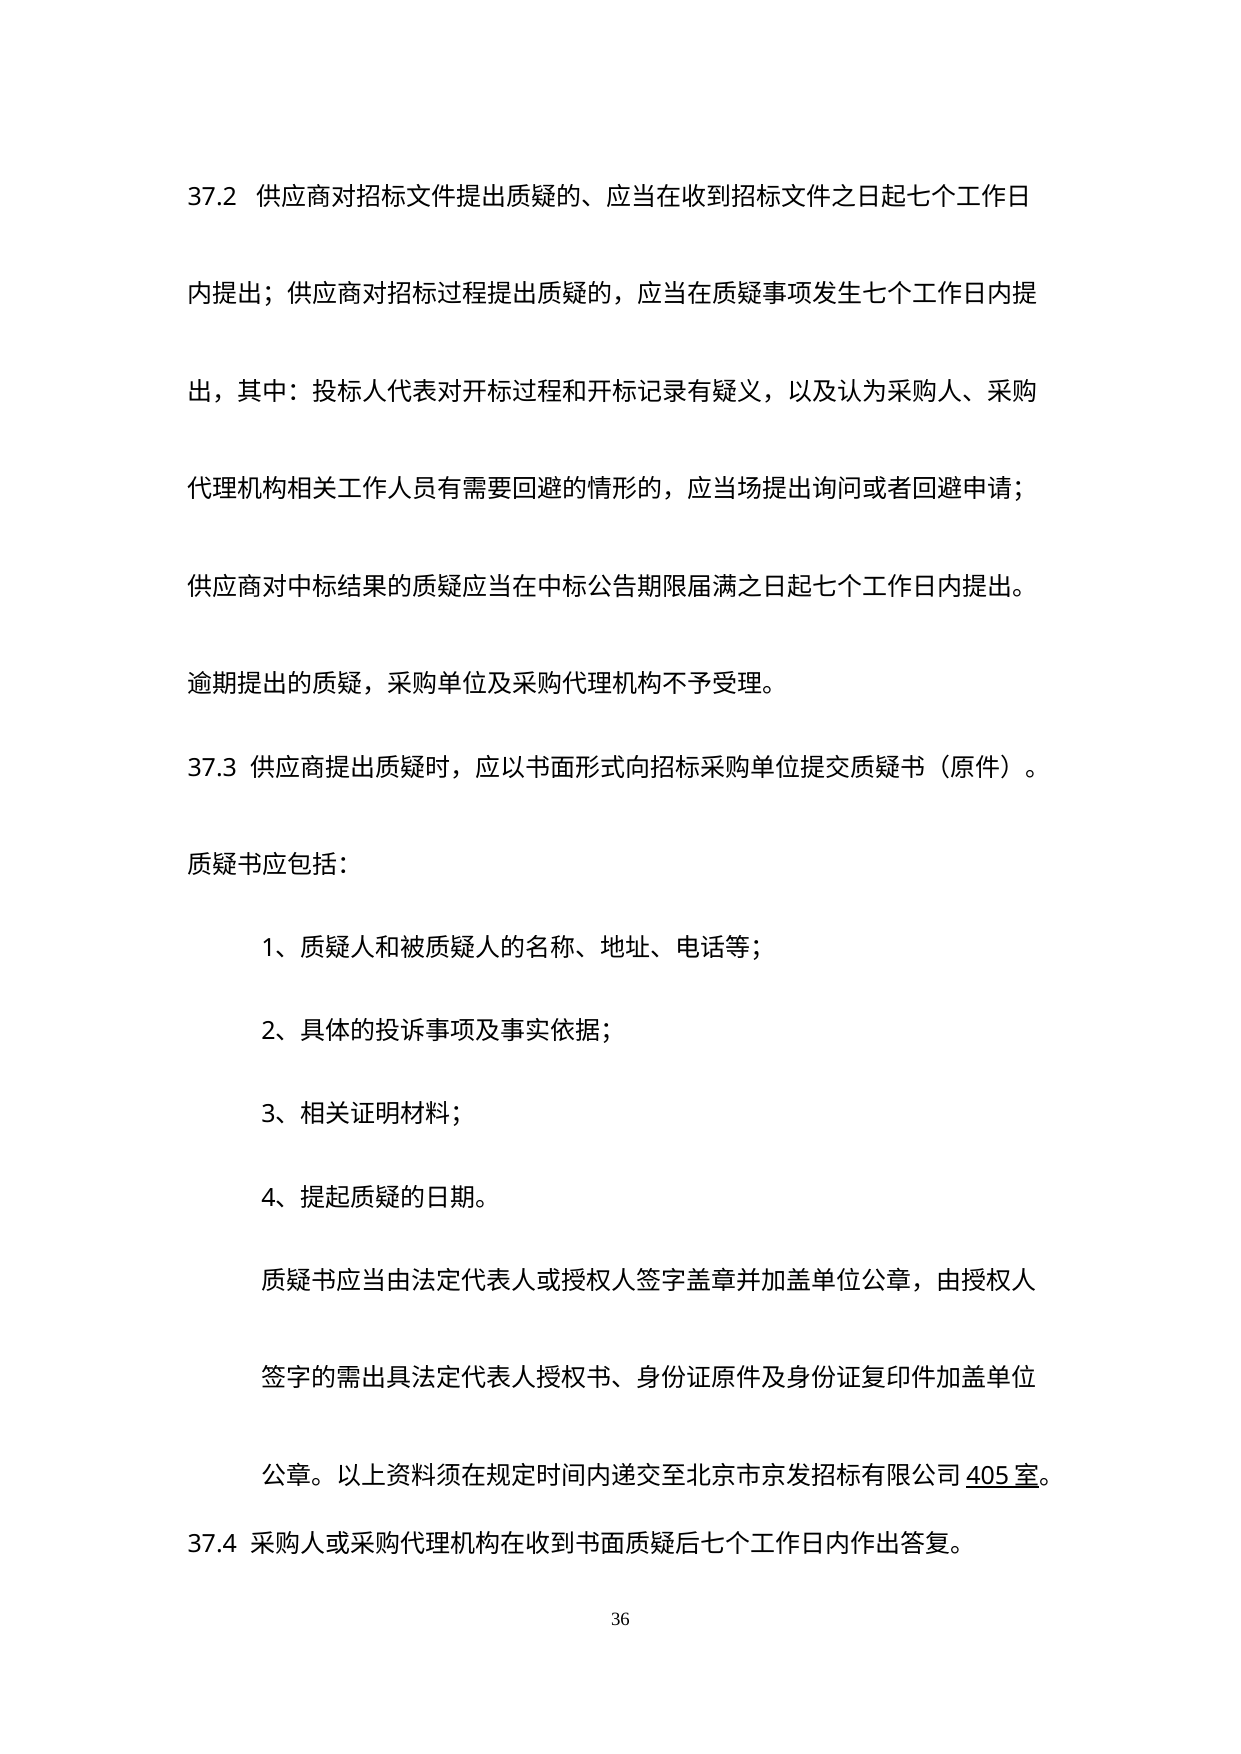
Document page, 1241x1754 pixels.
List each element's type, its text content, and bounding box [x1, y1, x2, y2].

text 37.3 供应商提出质疑时，应以书面形式向招标采购单位提交质疑书（原件）。质疑书应包括： [187, 733, 1053, 895]
text 3、相关证明材料； [261, 1079, 1053, 1144]
text 1、质疑人和被质疑人的名称、地址、电话等； [261, 913, 1053, 978]
text 4、提起质疑的日期。 [261, 1163, 1053, 1228]
text 质疑书应当由法定代表人或授权人签字盖章并加盖单位公章，由授权人签字的需出具法定代表人授权书、身份证原件及身份证复印件加盖单位公章。以上资料须在规定时间内递交至北京市京发招标有限公司405室。 [261, 1246, 1053, 1506]
text 37.4 采购人或采购代理机构在收到书面质疑后七个工作日内作出答复。 [187, 1524, 1053, 1560]
text 37.2 供应商对招标文件提出质疑的、应当在收到招标文件之日起七个工作日内提出；供应商对招标过程提出质疑的，应当在质疑事项发生七个工作日内提出，其中：投标人代表对开标过程和开标记录有疑义，以及认为采购人、采购代理机构相关工作人员有需要回避的情形的，应当场提出询问或者回避申请；供应商对中标结果的质疑应当在中标公告期限届满之日起七个工作日内提出。逾期提出的质疑，采购单位及采购代理机构不予受理。 [187, 162, 1053, 714]
text 2、具体的投诉事项及事实依据； [261, 996, 1053, 1061]
